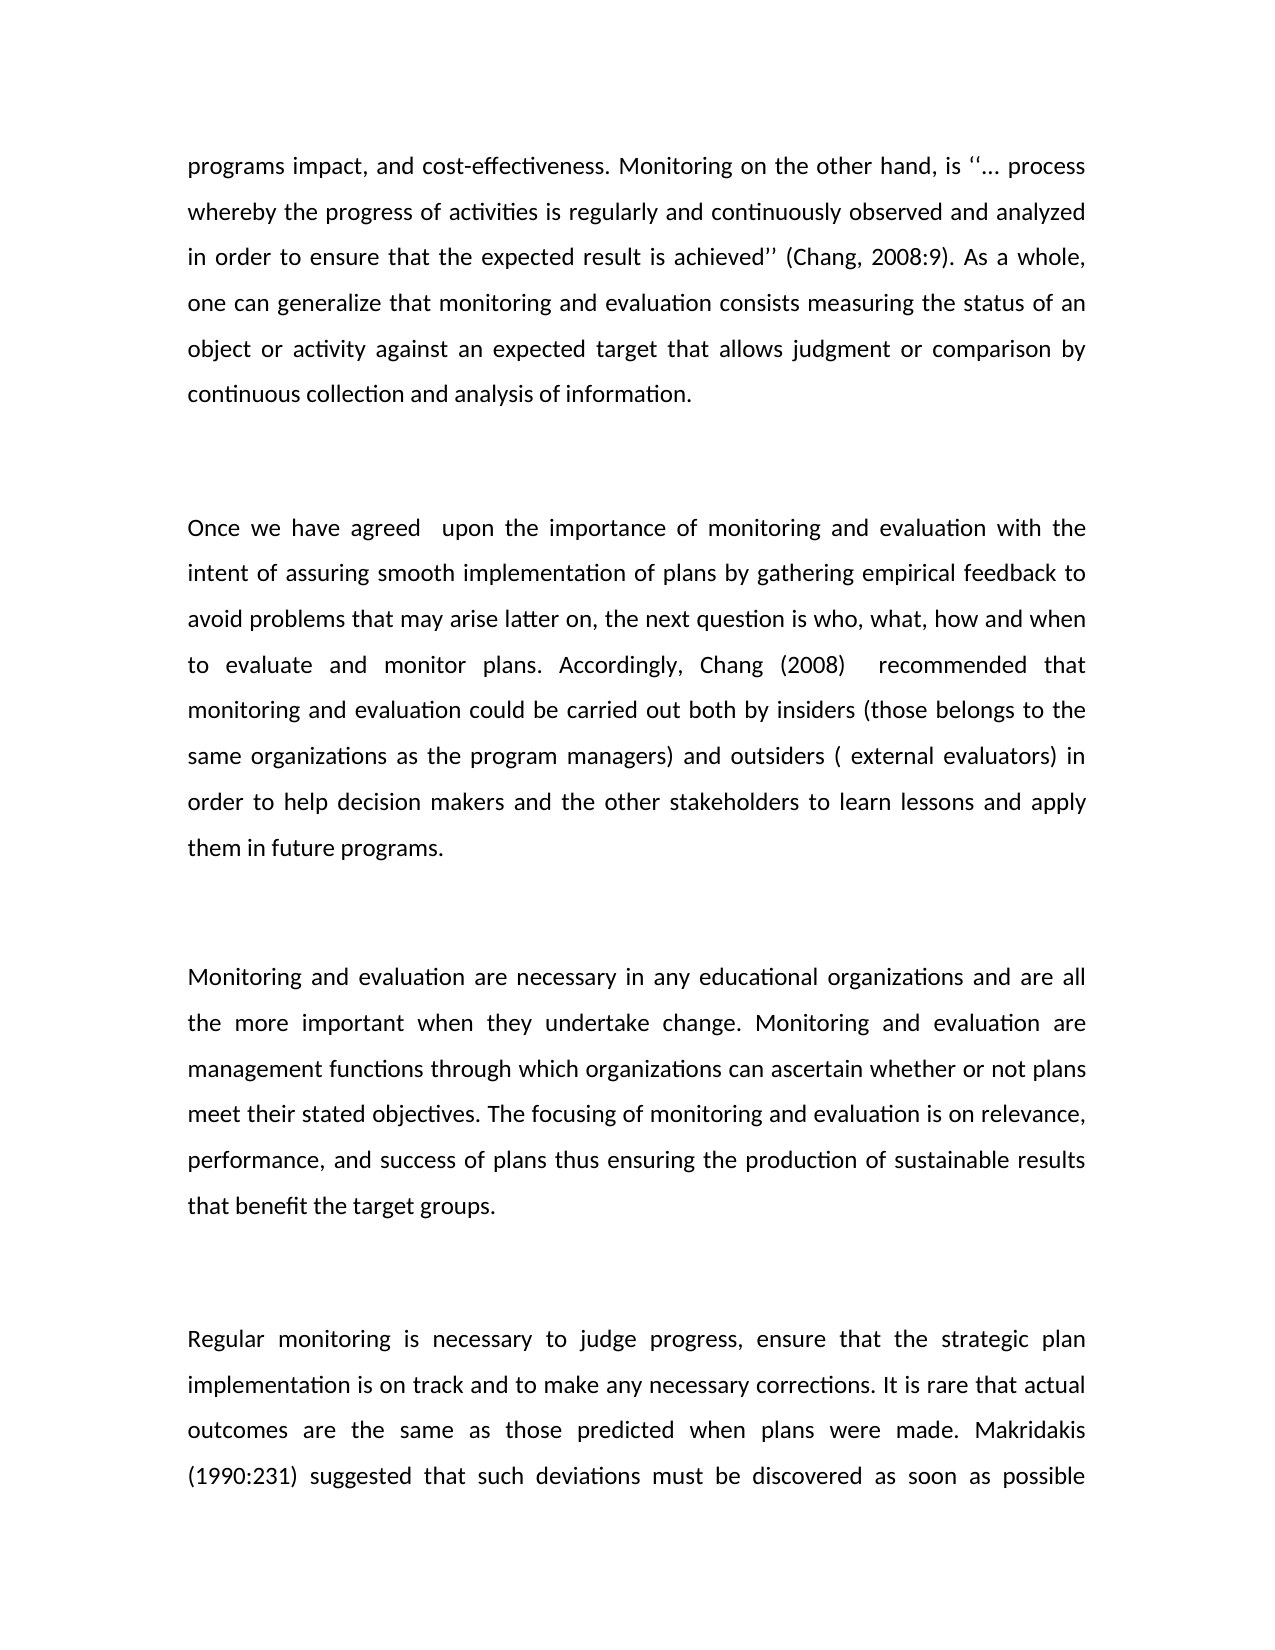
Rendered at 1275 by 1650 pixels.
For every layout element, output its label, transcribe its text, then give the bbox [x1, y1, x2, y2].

text Monitoring and evaluation are necessary in any educational organizations and are all the more important when they undertake change. Monitoring and evaluation are management functions through which organizations can ascertain whether or not plans meet their stated objectives. The focusing of monitoring and evaluation is on relevance, performance, and success of plans thus ensuring the production of sustainable results that benefit the target groups. [187, 961, 1087, 1220]
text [187, 150, 1087, 409]
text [187, 1323, 1087, 1491]
text Once we have agreed upon the importance of monitoring and evaluation with the intent of assuring smooth implementation of plans by gathering empirical feedback to avoid problems that may arise latter on, the next question is who, what, how and when to evaluate and monitor plans. Accordingly, Chang (2008) recommended that monitoring and evaluation could be carried out both by insiders (those belongs to the same organizations as the program managers) and outsiders ( external evaluators) in order to help decision makers and the other stakeholders to learn lessons and apply them in future programs. [187, 512, 1087, 862]
